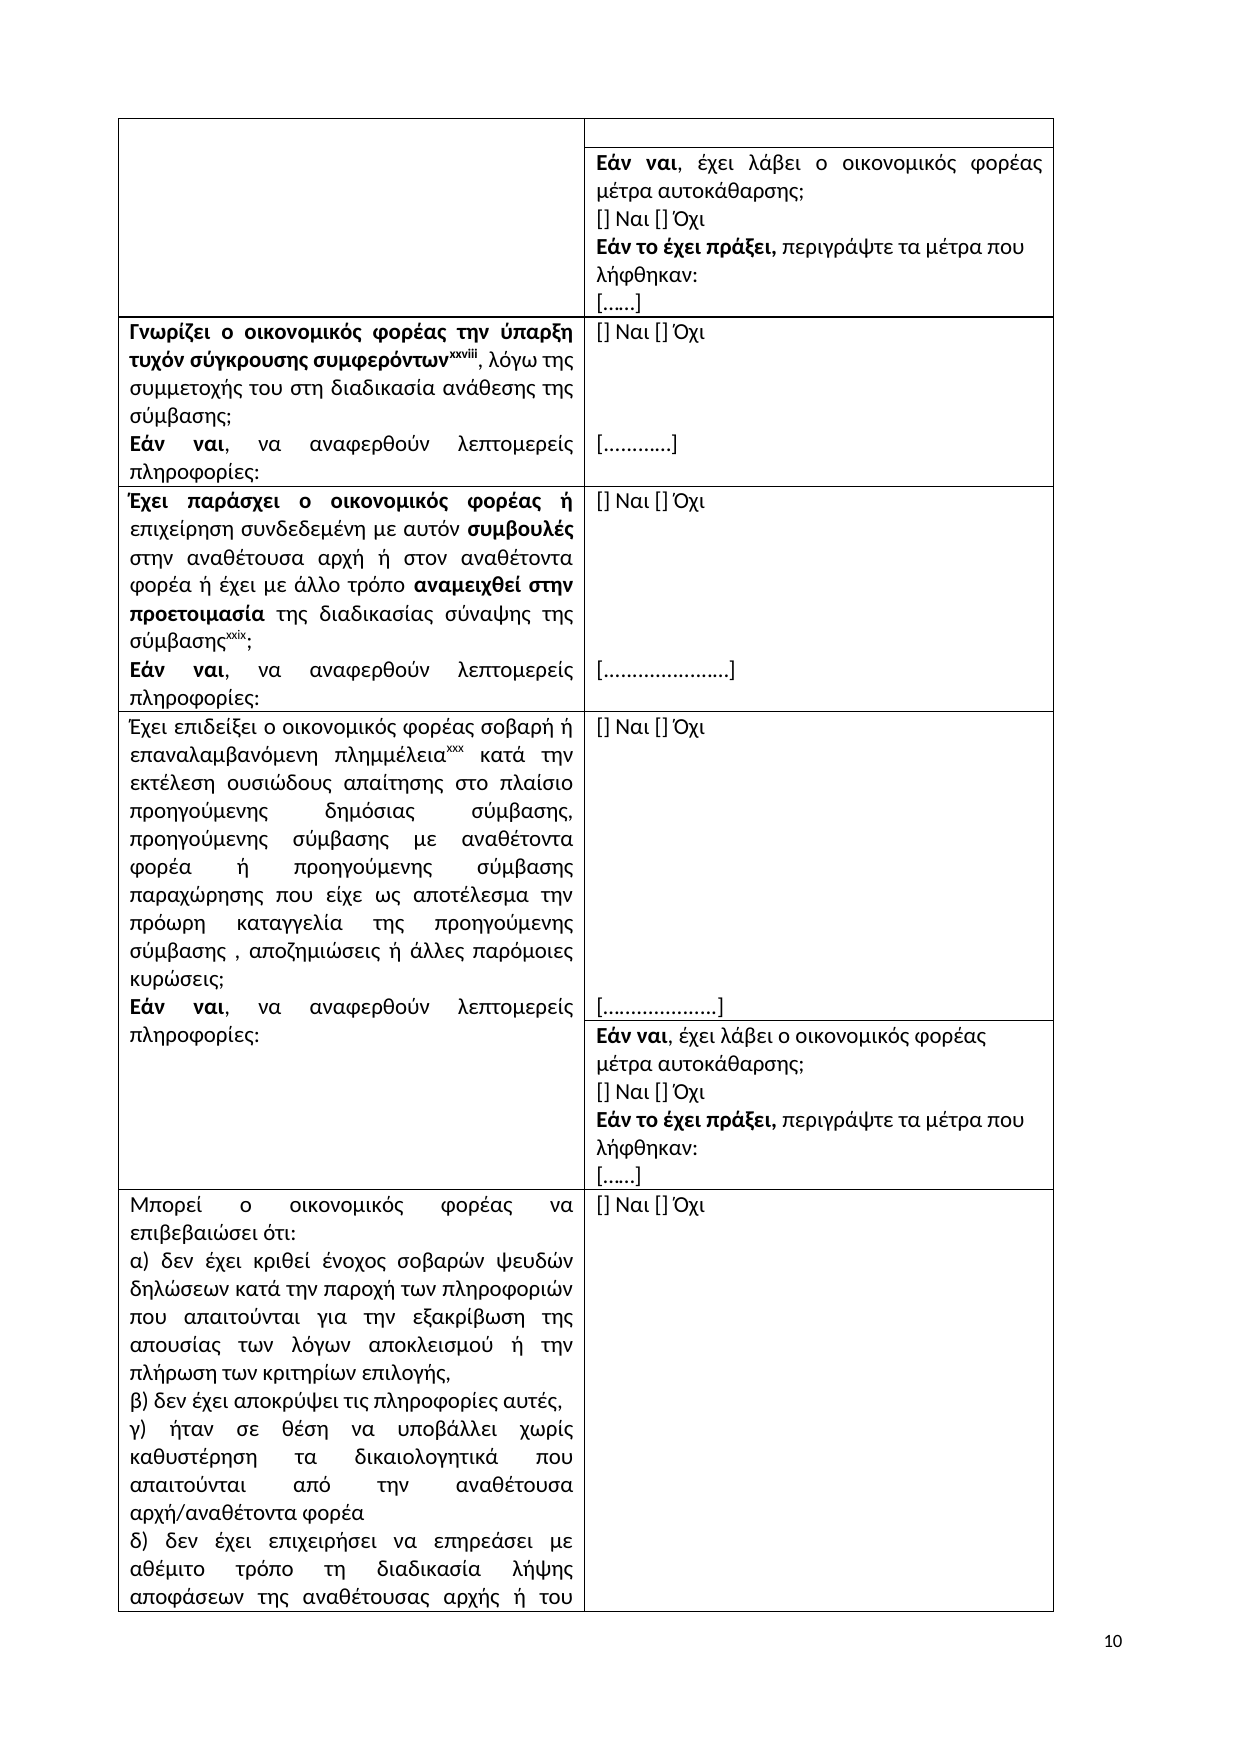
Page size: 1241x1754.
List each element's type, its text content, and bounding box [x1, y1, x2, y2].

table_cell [119, 119, 584, 316]
table_cell [] Ναι [] Όχι [.........…] [585, 318, 1053, 486]
table_cell Εάν ναι, έχει λάβει ο οικονομικός φορέας μέτρα αυτοκάθαρσης; [] Ναι [] Όχι Εάν το έχει πράξει, περιγράψτε τα μέτρα που λήφθηκαν: [……] [585, 148, 1053, 316]
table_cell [119, 1190, 584, 1611]
table_cell [] Ναι [] Όχι [585, 1190, 1053, 1611]
table_cell Γνωρίζει ο οικονομικός φορέας την ύπαρξη τυχόν σύγκρουσης συμφερόντων, λόγω της συμμετοχής του στη διαδικασία ανάθεσης της σύμβασης; Εάν ναι, να αναφερθούν λεπτομερείς πληροφορίες: [119, 318, 584, 486]
table_cell [] Ναι [] Όχι [...................…] [585, 487, 1053, 711]
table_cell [585, 119, 1053, 147]
table_cell [] Ναι [] Όχι [….................] [585, 712, 1053, 1020]
table_cell Έχει παράσχει ο οικονομικός φορέας ή επιχείρηση συνδεδεμένη με αυτόν συμβουλές στην αναθέτουσα αρχή ή στον αναθέτοντα φορέα ή έχει με άλλο τρόπο αναμειχθεί στην προετοιμασία της διαδικασίας σύναψης της σύμβασης; Εάν ναι, να αναφερθούν λεπτομερείς πληροφορίες: [119, 487, 584, 711]
table_cell Εάν ναι, έχει λάβει ο οικονομικός φορέας μέτρα αυτοκάθαρσης; [] Ναι [] Όχι Εάν το έχει πράξει, περιγράψτε τα μέτρα που λήφθηκαν: [……] [585, 1021, 1053, 1189]
table_cell Έχει επιδείξει ο οικονομικός φορέας σοβαρή ή επαναλαμβανόμενη πλημμέλεια κατά την εκτέλεση ουσιώδους απαίτησης στο πλαίσιο προηγούμενης δημόσιας σύμβασης, προηγούμενης σύμβασης με αναθέτοντα φορέα ή προηγούμενης σύμβασης παραχώρησης που είχε ως αποτέλεσμα την πρόωρη καταγγελία της προηγούμενης σύμβασης , αποζημιώσεις ή άλλες παρόμοιες κυρώσεις; Εάν ναι, να αναφερθούν λεπτομερείς πληροφορίες: [119, 712, 584, 1189]
